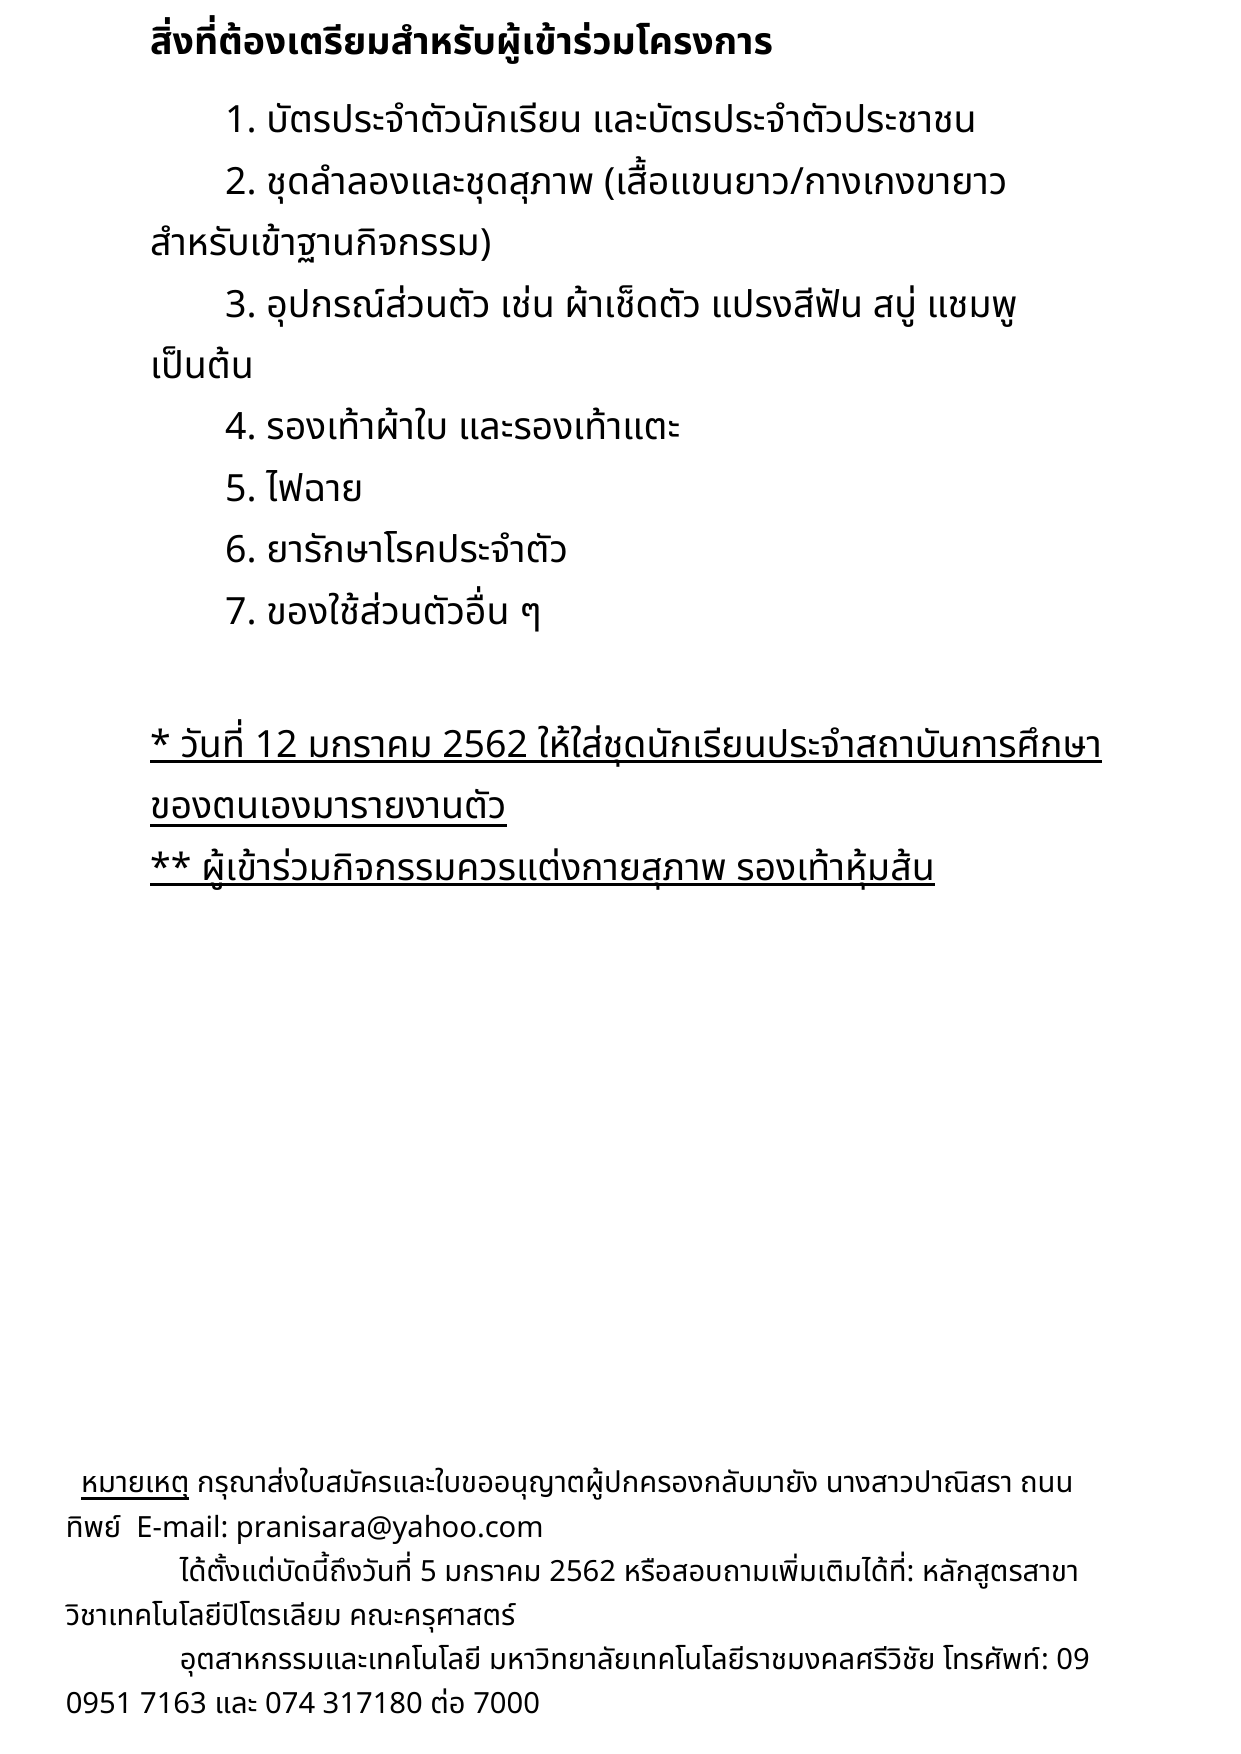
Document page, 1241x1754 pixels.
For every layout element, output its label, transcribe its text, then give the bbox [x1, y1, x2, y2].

text 5. ไฟฉาย [150, 461, 1116, 518]
text 3. อุปกรณ์ส่วนตัว เช่น ผ้าเช็ดตัว แปรงสีฟัน สบู่ แชมพู เป็นต้น [150, 277, 1116, 395]
list ** ผู้เข้าร่วมกิจกรรมควรแต่งกายสุภาพ รองเท้าหุ้มส้น [150, 840, 1116, 897]
text 4. รองเท้าผ้าใบ และรองเท้าแตะ [150, 399, 1116, 457]
text 7. ของใช้ส่วนตัวอื่น ๆ [150, 584, 1116, 641]
text 2. ชุดลำลองและชุดสุภาพ (เสื้อแขนยาว/กางเกงขายาว สำหรับเข้าฐานกิจกรรม) [150, 154, 1116, 272]
text 1. บัตรประจำตัวนักเรียน และบัตรประจำตัวประชาชน [150, 93, 1116, 149]
text สิ่งที่ต้องเตรียมสำหรับผู้เข้าร่วมโครงการ [150, 15, 1116, 71]
list * วันที่ 12 มกราคม 2562 ให้ใส่ชุดนักเรียนประจำสถาบันการศึกษาของตนเองมารายงานตัว [150, 717, 1116, 835]
text 6. ยารักษาโรคประจำตัว [150, 522, 1116, 579]
